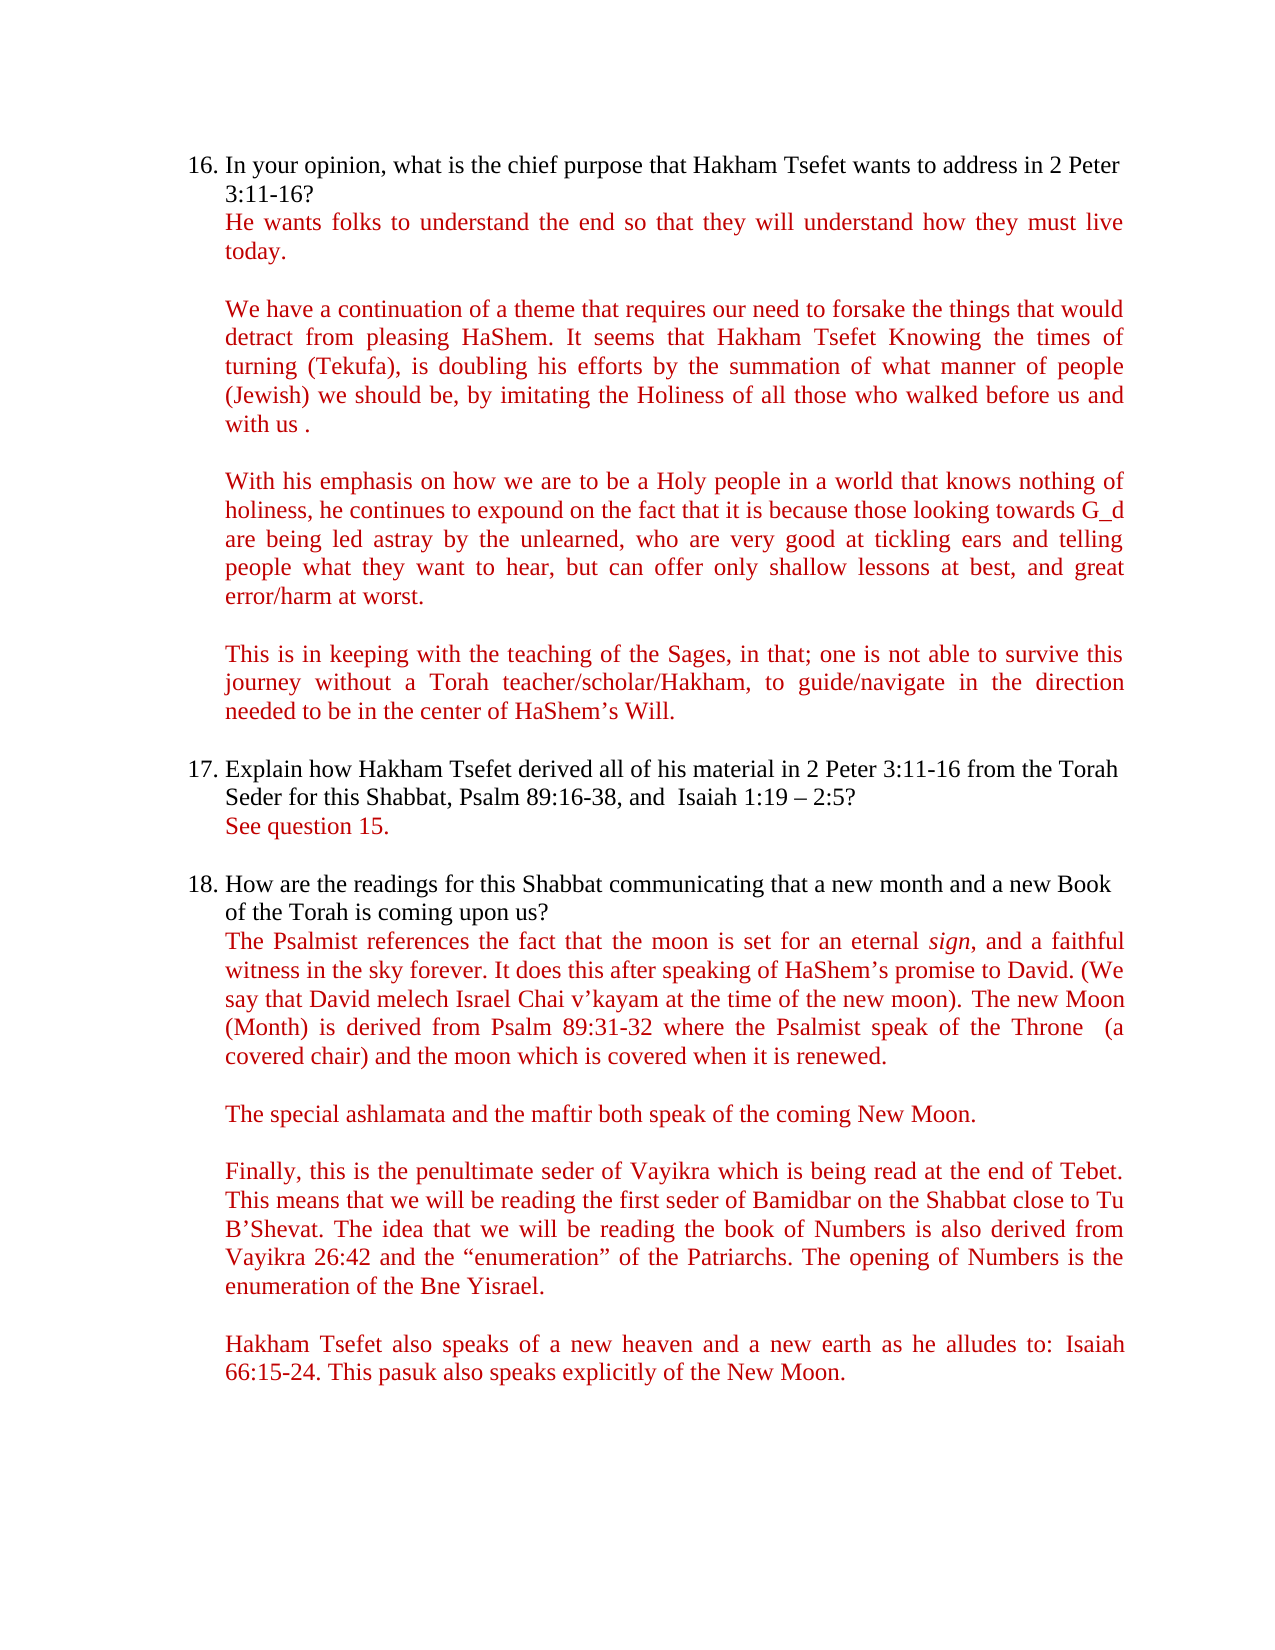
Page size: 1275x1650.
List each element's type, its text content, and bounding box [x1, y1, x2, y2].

text Hakham Tsefet also speaks of a new heaven and a new earth as he alludes to: Isaiah 66:15-24. This pasuk also speaks explicitly of the New Moon. [225, 1329, 1125, 1386]
text The Psalmist references the fact that the moon is set for an eternal sign, and a faithful witness in the sky forever. It does this after speaking of HaShem’s promise to David. (We say that David melech Israel Chai v’kayam at the time of the new moon). The new Moon (Month) is derived from Psalm 89:31-32 where the Psalmist speak of the Throne (a covered chair) and the moon which is covered when it is renewed. [225, 926, 1125, 1070]
list We have a continuation of a theme that requires our need to forsake the things that would detract from pleasing HaShem. It seems that Hakham Tsefet Knowing the times of turning (Tekufa), is doubling his efforts by the summation of what manner of people (Jewish) we should be, by imitating the Holiness of all those who walked before us and with us . [225, 294, 1125, 437]
text The special ashlamata and the maftir both speak of the coming New Moon. [225, 1099, 1125, 1127]
list How are the readings for this Shabbat communicating that a new month and a new Book of the Torah is coming upon us? [187, 869, 1125, 926]
text See question 15. [225, 811, 1125, 840]
list With his emphasis on how we are to be a Holy people in a world that knows nothing of holiness, he continues to expound on the fact that it is because those looking towards G_d are being led astray by the unlearned, who are very good at tickling ears and telling people what they want to hear, but can offer only shallow lessons at best, and great error/harm at worst. [225, 466, 1125, 610]
list Explain how Hakham Tsefet derived all of his material in 2 Peter 3:11-16 from the Torah Seder for this Shabbat, Psalm 89:16-38, and ‎ Isaiah 1:19 – 2:5? [187, 754, 1125, 811]
list This is in keeping with the teaching of the Sages, in that; one is not able to survive this journey without a Torah teacher/scholar/Hakham, to guide/navigate in the direction needed to be in the center of HaShem’s Will. [225, 639, 1125, 725]
list He wants folks to understand the end so that they will understand how they must live today. [225, 207, 1125, 265]
text Finally, this is the penultimate seder of Vayikra which is being read at the end of Tebet. This means that we will be reading the first seder of Bamidbar on the Shabbat close to Tu B’Shevat. The idea that we will be reading the book of Numbers is also derived from Vayikra 26:42 and the “enumeration” of the Patriarchs. The opening of Numbers is the enumeration of the Bne Yisrael. [225, 1156, 1125, 1300]
list In your opinion, what is the chief purpose that Hakham Tsefet wants to address in 2 Peter 3:11-16? [187, 150, 1125, 207]
